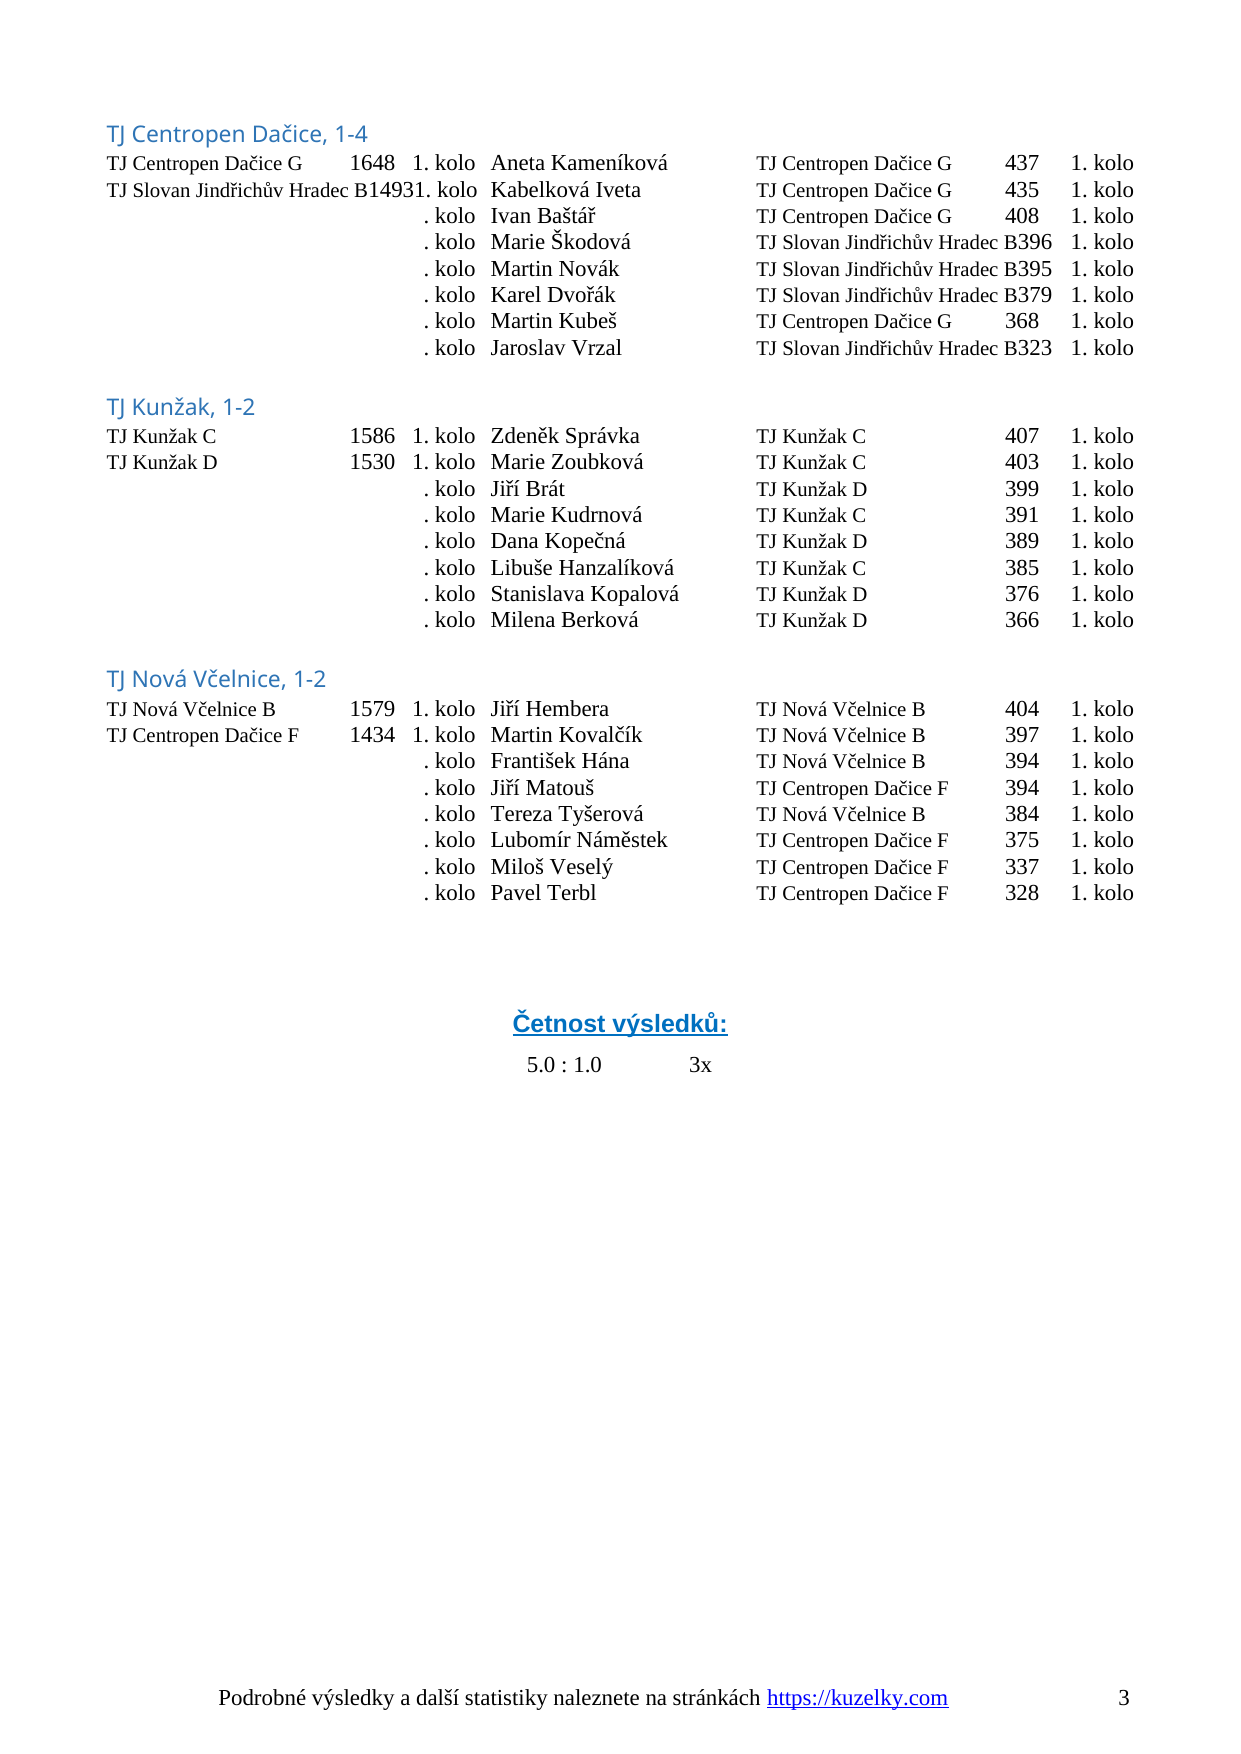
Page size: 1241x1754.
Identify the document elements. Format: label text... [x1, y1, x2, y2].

text TJ Nová Včelnice B 1579 1. kolo Jiří Hembera TJ Nová Včelnice B 404 1. kolo [106, 694, 1134, 721]
text TJ Kunžak D 1530 1. kolo Marie Zoubková TJ Kunžak C 403 1. kolo [106, 448, 1134, 475]
text Četnost výsledků: [94, 1009, 1145, 1038]
text . kolo Ivan Baštář TJ Centropen Dačice G 408 1. kolo [106, 202, 1134, 228]
subtitle TJ Nová Včelnice, 1-2 [106, 663, 1134, 694]
text TJ Slovan Jindřichův Hradec B 1493 1. kolo Kabelková Iveta TJ Centropen Dačice G 435 1. kolo [106, 176, 1134, 202]
text . kolo František Hána TJ Nová Včelnice B 394 1. kolo [106, 747, 1134, 774]
text . kolo Lubomír Náměstek TJ Centropen Dačice F 375 1. kolo [106, 826, 1134, 853]
text . kolo Miloš Veselý TJ Centropen Dačice F 337 1. kolo [106, 853, 1134, 879]
text . kolo Milena Berková TJ Kunžak D 366 1. kolo [106, 606, 1134, 633]
text . kolo Martin Kubeš TJ Centropen Dačice G 368 1. kolo [106, 307, 1134, 334]
text . kolo Marie Kudrnová TJ Kunžak C 391 1. kolo [106, 501, 1134, 527]
subtitle TJ Kunžak, 1-2 [106, 391, 1134, 422]
text . kolo Jiří Matouš TJ Centropen Dačice F 394 1. kolo [106, 774, 1134, 800]
text . kolo Libuše Hanzalíková TJ Kunžak C 385 1. kolo [106, 554, 1134, 580]
text . kolo Stanislava Kopalová TJ Kunžak D 376 1. kolo [106, 580, 1134, 606]
subtitle TJ Centropen Dačice, 1-4 [106, 118, 1134, 149]
text . kolo Tereza Tyšerová TJ Nová Včelnice B 384 1. kolo [106, 800, 1134, 826]
text . kolo Martin Novák TJ Slovan Jindřichův Hradec B 395 1. kolo [106, 255, 1134, 281]
text 5.0 : 1.0 3x [106, 1051, 1134, 1077]
text . kolo Pavel Terbl TJ Centropen Dačice F 328 1. kolo [106, 879, 1134, 905]
text . kolo Jaroslav Vrzal TJ Slovan Jindřichův Hradec B 323 1. kolo [106, 334, 1134, 360]
text TJ Centropen Dačice G 1648 1. kolo Aneta Kameníková TJ Centropen Dačice G 437 1. kolo [106, 149, 1134, 176]
text . kolo Marie Škodová TJ Slovan Jindřichův Hradec B 396 1. kolo [106, 228, 1134, 255]
text TJ Centropen Dačice F 1434 1. kolo Martin Kovalčík TJ Nová Včelnice B 397 1. kolo [106, 721, 1134, 747]
text TJ Kunžak C 1586 1. kolo Zdeněk Správka TJ Kunžak C 407 1. kolo [106, 422, 1134, 448]
text . kolo Jiří Brát TJ Kunžak D 399 1. kolo [106, 475, 1134, 501]
text . kolo Dana Kopečná TJ Kunžak D 389 1. kolo [106, 527, 1134, 554]
text . kolo Karel Dvořák TJ Slovan Jindřichův Hradec B 379 1. kolo [106, 281, 1134, 307]
